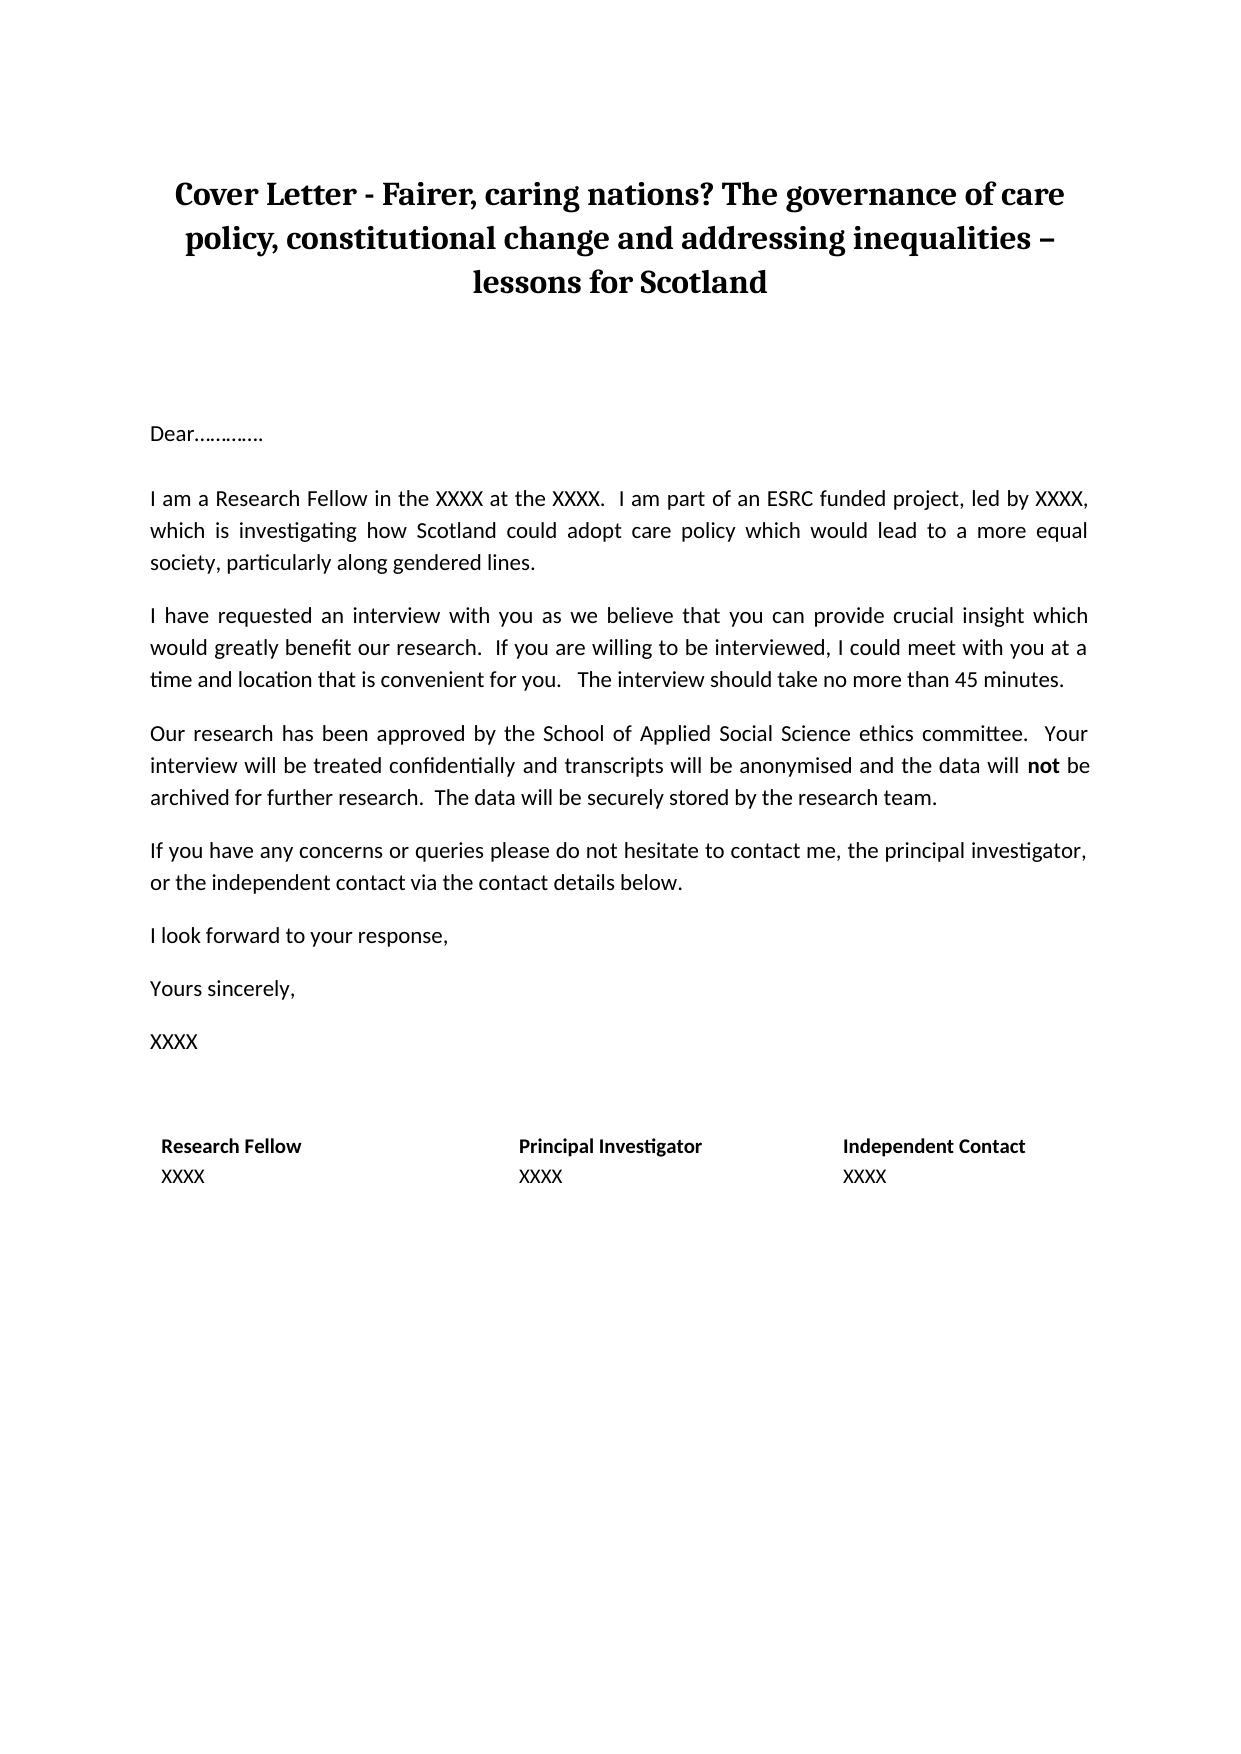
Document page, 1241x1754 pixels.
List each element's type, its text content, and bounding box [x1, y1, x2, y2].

table_header Principal Investigator [508, 1133, 832, 1163]
text XXXX [150, 1027, 1090, 1055]
table_header Research Fellow [150, 1133, 508, 1163]
text If you have any concerns or queries please do not hesitate to contact me, the principal investigator, or the independent contact via the contact details below. [150, 836, 1090, 896]
text I have requested an interview with you as we believe that you can provide crucial insight which would greatly benefit our research. If you are willing to be interviewed, I could meet with you at a time and location that is convenient for you. The interview should take no more than 45 minutes. [150, 601, 1090, 694]
subtitle Cover Letter - Fairer, caring nations? The governance of care policy, constitutional change and addressing inequalities – lessons for Scotland [150, 175, 1090, 301]
text Yours sincerely, [150, 974, 1090, 1002]
table_cell XXXX [832, 1163, 1165, 1430]
table_cell XXXX [150, 1163, 508, 1430]
table_header Independent Contact [832, 1133, 1165, 1163]
text I look forward to your response, [150, 921, 1090, 949]
table_cell XXXX [508, 1163, 832, 1430]
text Our research has been approved by the School of Applied Social Science ethics committee. Your interview will be treated confidentially and transcripts will be anonymised and the data will not be archived for further research. The data will be securely stored by the research team. [150, 719, 1090, 811]
text Dear…………. I am a Research Fellow in the XXXX at the XXXX. I am part of an ESRC funded project, led by XXXX, which is investigating how Scotland could adopt care policy which would lead to a more equal society, particularly along gendered lines. [150, 419, 1090, 576]
